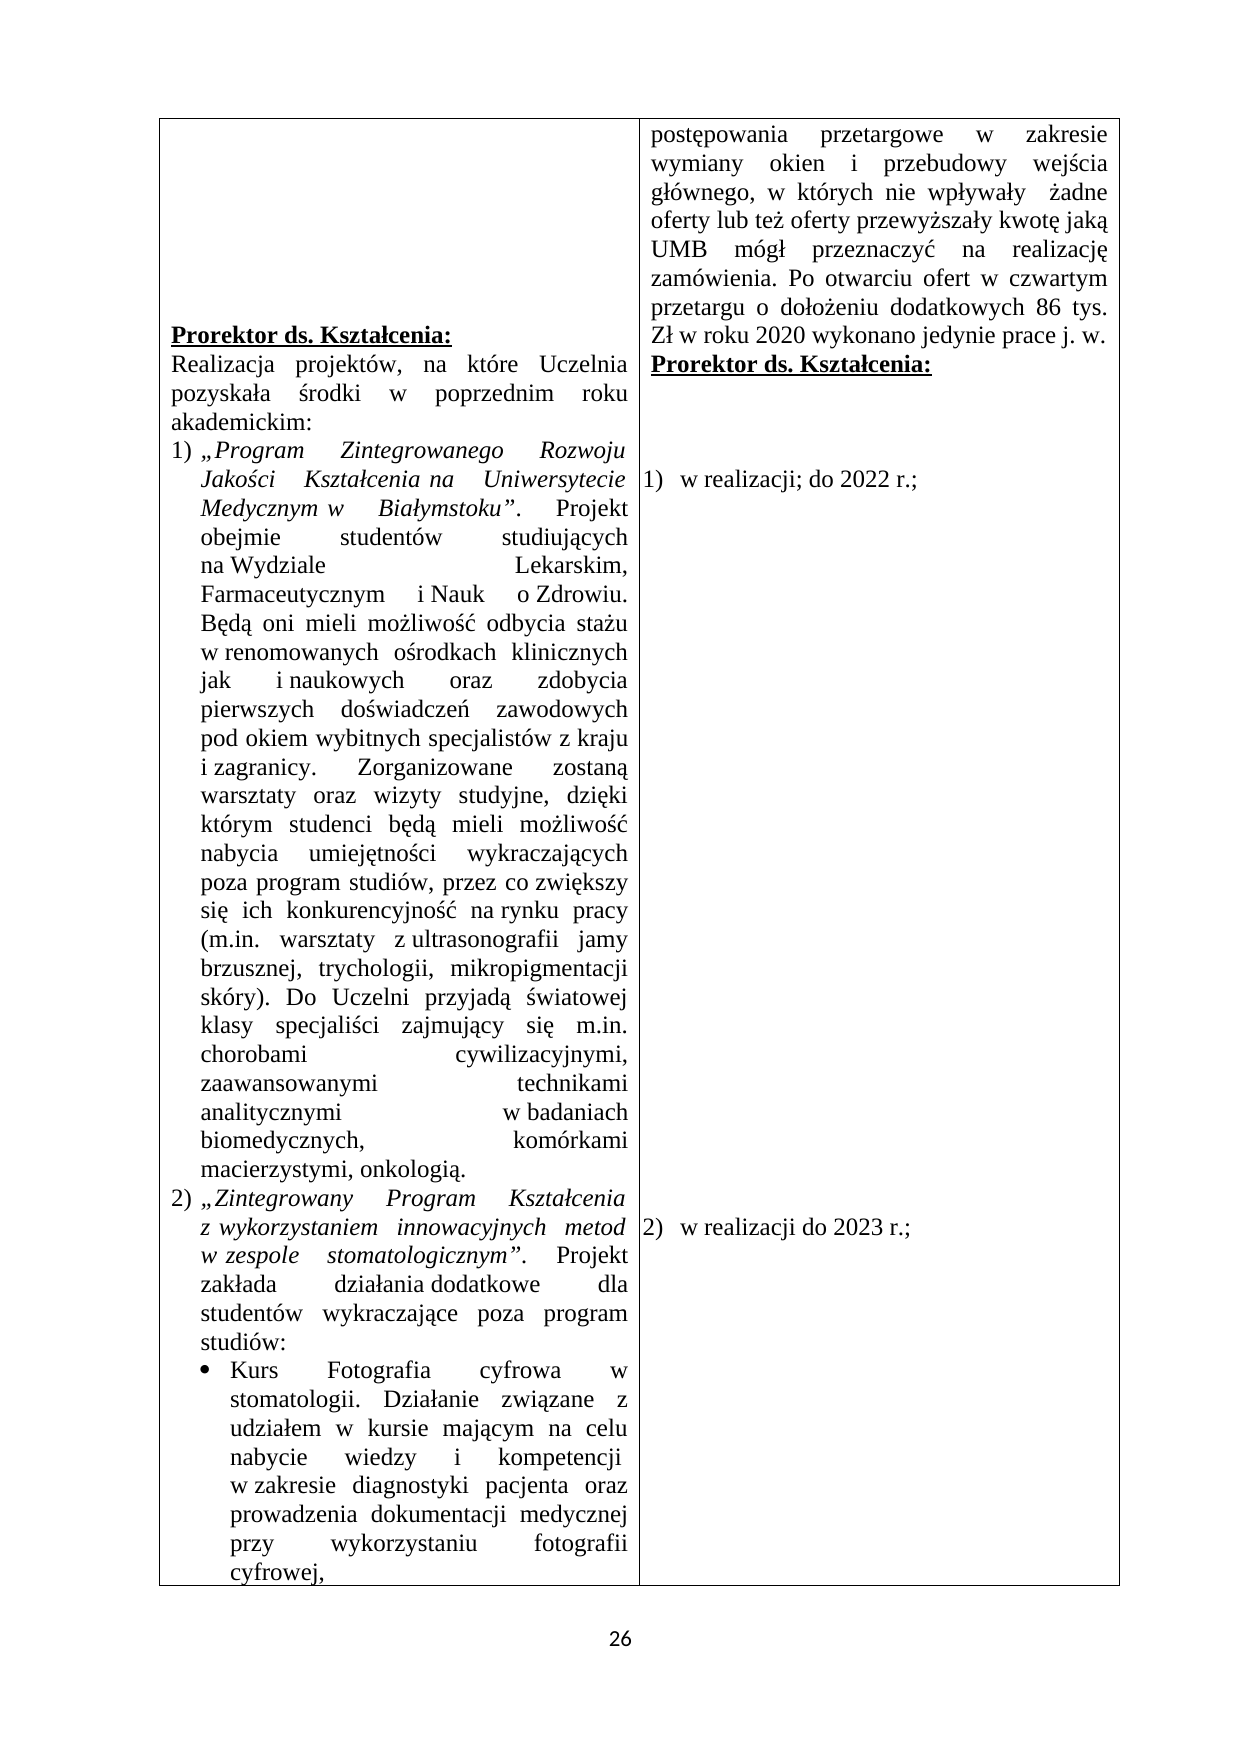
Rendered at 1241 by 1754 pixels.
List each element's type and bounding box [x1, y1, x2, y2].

table_cell [640, 119, 1119, 1585]
table_cell [160, 119, 639, 1585]
